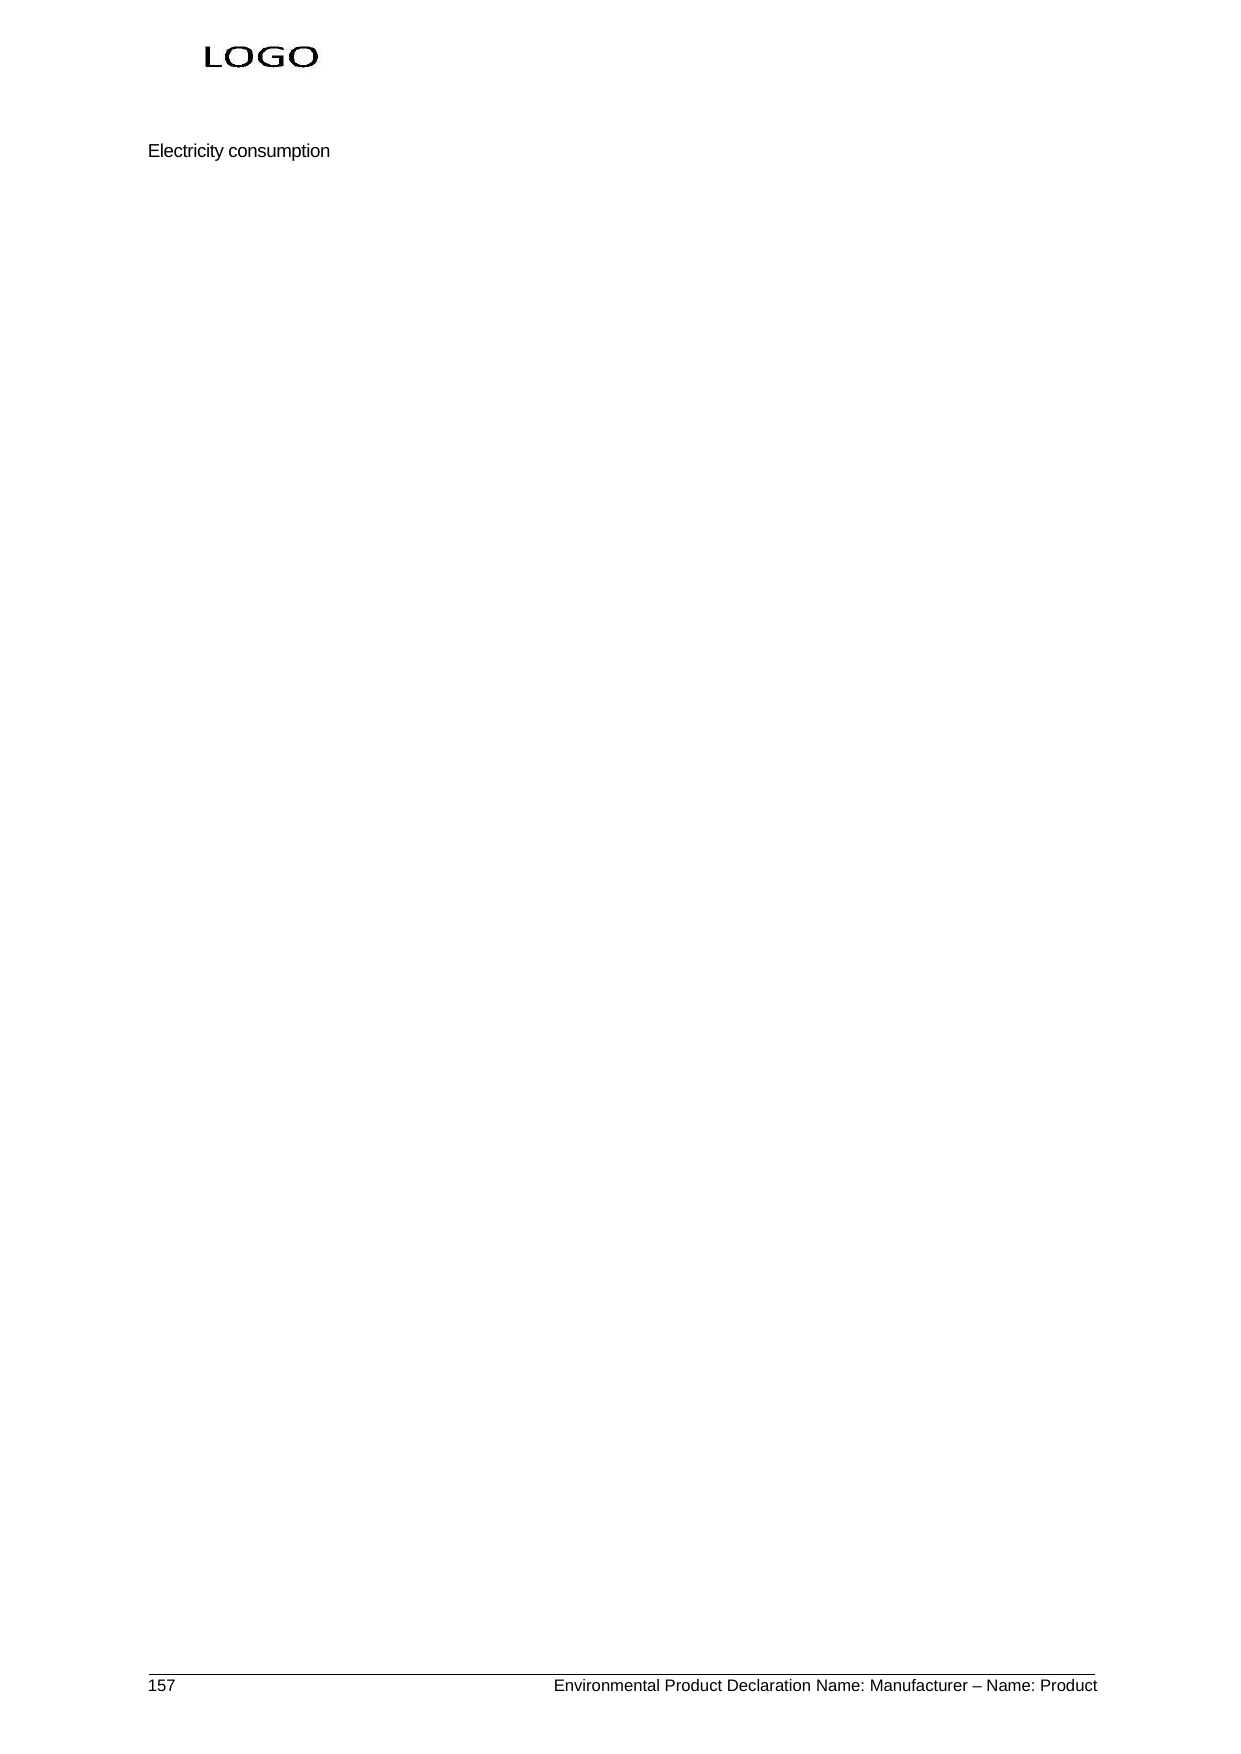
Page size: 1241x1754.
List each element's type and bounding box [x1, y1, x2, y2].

picture [148, 13, 623, 102]
